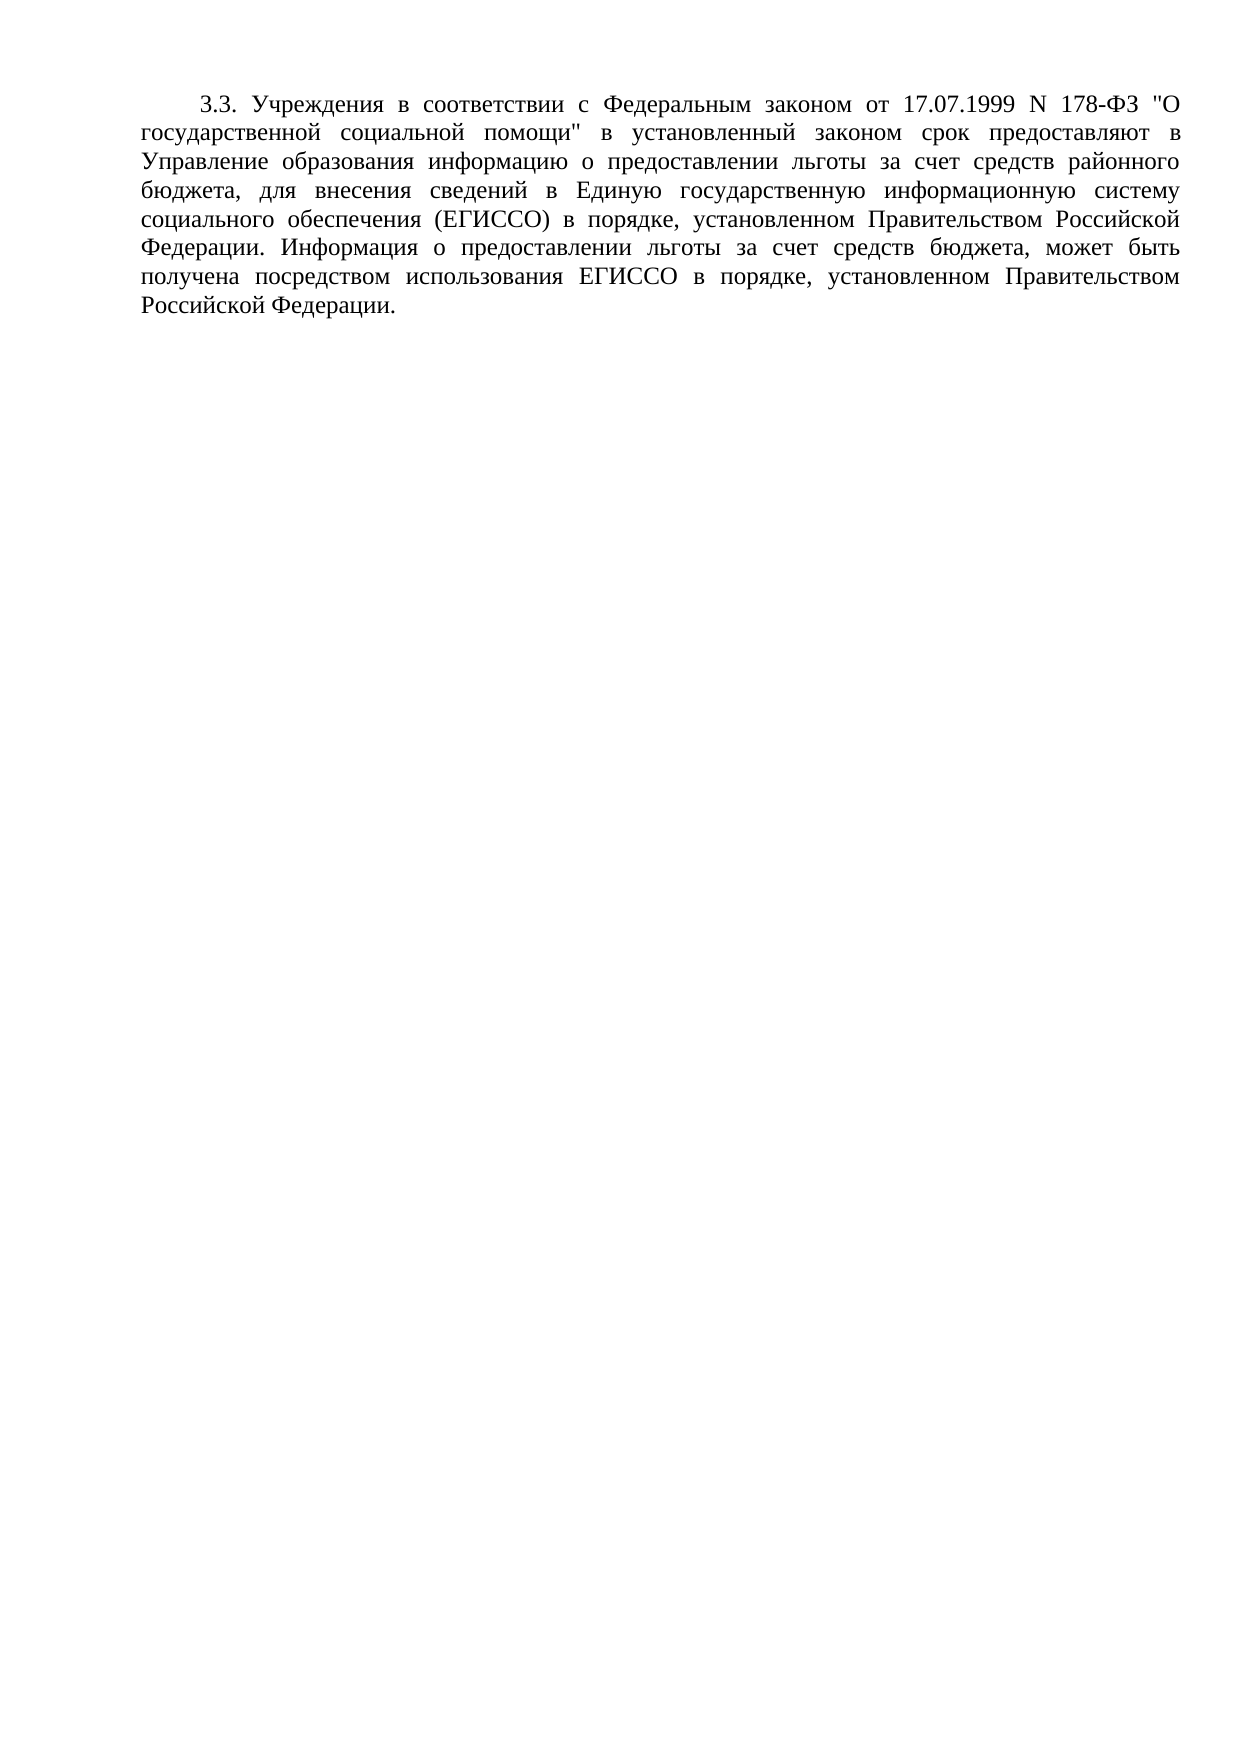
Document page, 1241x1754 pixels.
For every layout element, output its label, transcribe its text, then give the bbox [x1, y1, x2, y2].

text 3.3. Учреждения в соответствии с Федеральным законом от 17.07.1999 N 178-ФЗ "О государственной социальной помощи" в установленный законом срок предоставляют в Управление образования информацию о предоставлении льготы за счет средств районного бюджета, для внесения сведений в Единую государственную информационную систему социального обеспечения (ЕГИССО) в порядке, установленном Правительством Российской Федерации. Информация о предоставлении льготы за счет средств бюджета, может быть получена посредством использования ЕГИССО в порядке, установленном Правительством Российской Федерации. [141, 89, 1181, 319]
